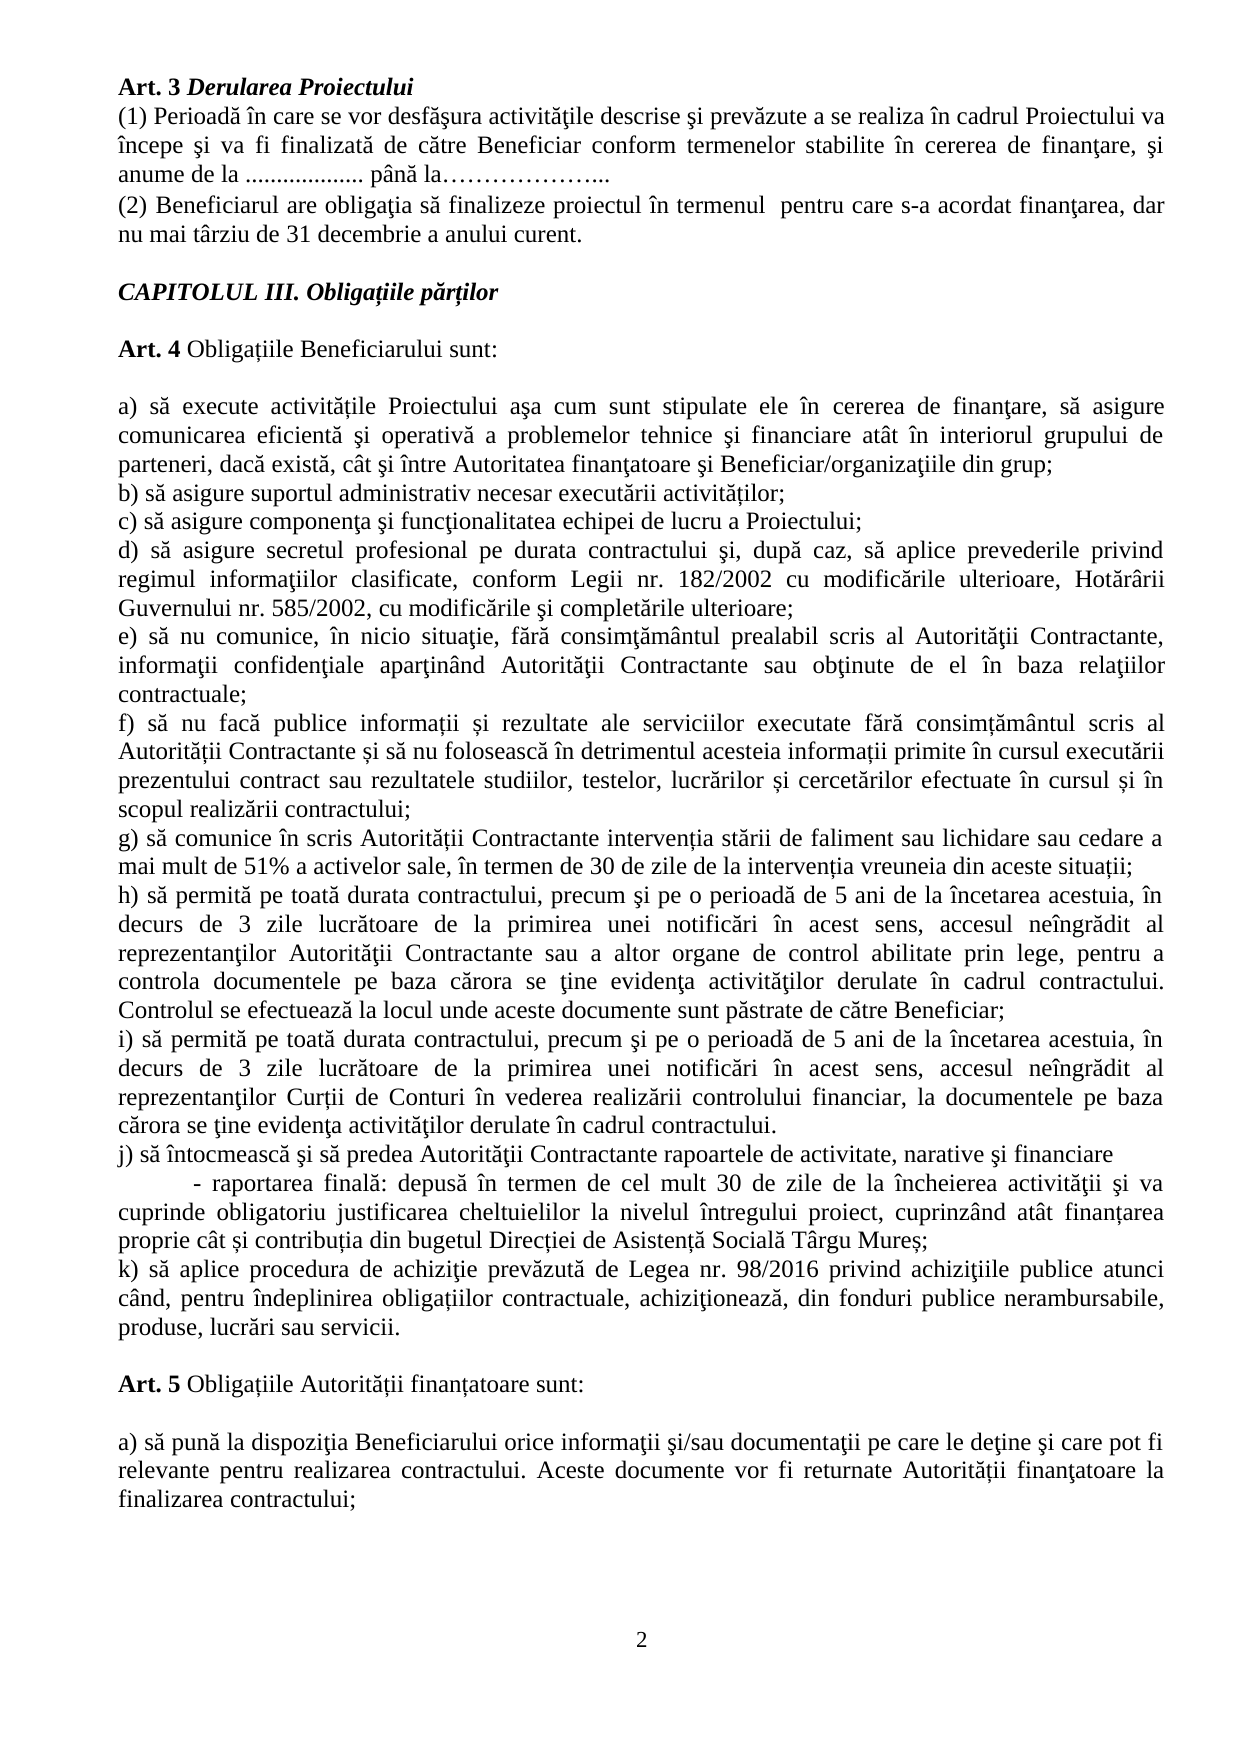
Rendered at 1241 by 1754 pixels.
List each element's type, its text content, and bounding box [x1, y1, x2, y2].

list Perioadă în care se vor desfăşura activităţile descrise şi prevăzute a se realiza în cadrul Proiectului va începe şi va fi finalizată de către Beneficiar conform termenelor stabilite în cererea de finanţare, şi anume de la ................... până la………………... [118, 101, 1166, 187]
list raportarea finală: depusă în termen de cel mult 30 de zile de la încheierea activităţii şi va cuprinde obligatoriu justificarea cheltuielilor la nivelul întregului proiect, cuprinzând atât finanțarea proprie cât și contribuția din bugetul Direcției de Asistență Socială Târgu Mureș; [118, 1168, 1165, 1254]
list să întocmească şi să predea Autorităţii Contractante rapoartele de activitate, narative şi financiare [118, 1139, 1178, 1168]
text Art. 3 Derularea Proiectului [118, 73, 1178, 101]
list Beneficiarul are obligaţia să finalizeze proiectul în termenul pentru care s-a acordat finanţarea, dar nu mai târziu de 31 decembrie a anului curent. [118, 190, 1165, 248]
list să comunice în scris Autorității Contractante intervenția stării de faliment sau lichidare sau cedare a mai mult de 51% a activelor sale, în termen de 30 de zile de la intervenția vreuneia din aceste situații; [118, 823, 1164, 880]
list să execute activitățile Proiectului aşa cum sunt stipulate ele în cererea de finanţare, să asigure comunicarea eficientă şi operativă a problemelor tehnice şi financiare atât în interiorul grupului de parteneri, dacă există, cât şi între Autoritatea finanţatoare şi Beneficiar/organizaţiile din grup; [118, 391, 1165, 478]
list să asigure suportul administrativ necesar executării activităților; [118, 478, 1178, 506]
list să nu comunice, în nicio situaţie, fără consimţământul prealabil scris al Autorităţii Contractante, informaţii confidenţiale aparţinând Autorităţii Contractante sau obţinute de el în baza relaţiilor contractuale; [118, 621, 1165, 708]
text Art. 4 Obligațiile Beneficiarului sunt: [118, 334, 1178, 363]
list să aplice procedura de achiziţie prevăzută de Legea nr. 98/2016 privind achiziţiile publice atunci când, pentru îndeplinirea obligațiilor contractuale, achiziţionează, din fonduri publice nerambursabile, produse, lucrări sau servicii. [118, 1254, 1166, 1340]
list să pună la dispoziţia Beneficiarului orice informaţii şi/sau documentaţii pe care le deţine şi care pot fi relevante pentru realizarea contractului. Aceste documente vor fi returnate Autorității finanţatoare la finalizarea contractului; [118, 1427, 1165, 1513]
list să permită pe toată durata contractului, precum şi pe o perioadă de 5 ani de la încetarea acestuia, în decurs de 3 zile lucrătoare de la primirea unei notificări în acest sens, accesul neîngrădit al reprezentanţilor Curții de Conturi în vederea realizării controlului financiar, la documentele pe baza cărora se ţine evidenţa activităţilor derulate în cadrul contractului. [118, 1024, 1165, 1139]
list să asigure secretul profesional pe durata contractului şi, după caz, să aplice prevederile privind regimul informaţiilor clasificate, conform Legii nr. 182/2002 cu modificările ulterioare, Hotărârii Guvernului nr. 585/2002, cu modificările şi completările ulterioare; [118, 535, 1165, 621]
list să permită pe toată durata contractului, precum şi pe o perioadă de 5 ani de la încetarea acestuia, în decurs de 3 zile lucrătoare de la primirea unei notificări în acest sens, accesul neîngrădit al reprezentanţilor Autorităţii Contractante sau a altor organe de control abilitate prin lege, pentru a controla documentele pe baza cărora se ţine evidenţa activităţilor derulate în cadrul contractului. Controlul se efectuează la locul unde aceste documente sunt păstrate de către Beneficiar; [118, 880, 1165, 1024]
list să asigure componenţa şi funcţionalitatea echipei de lucru a Proiectului; [118, 506, 1178, 535]
subtitle CAPITOLUL III. Obligațiile părților [118, 277, 1178, 306]
text Art. 5 Obligațiile Autorității finanțatoare sunt: [118, 1369, 1178, 1398]
list să nu facă publice informații și rezultate ale serviciilor executate fără consimțământul scris al Autorității Contractante și să nu folosească în detrimentul acesteia informații primite în cursul executării prezentului contract sau rezultatele studiilor, testelor, lucrărilor și cercetărilor efectuate în cursul și în scopul realizării contractului; [118, 708, 1165, 823]
